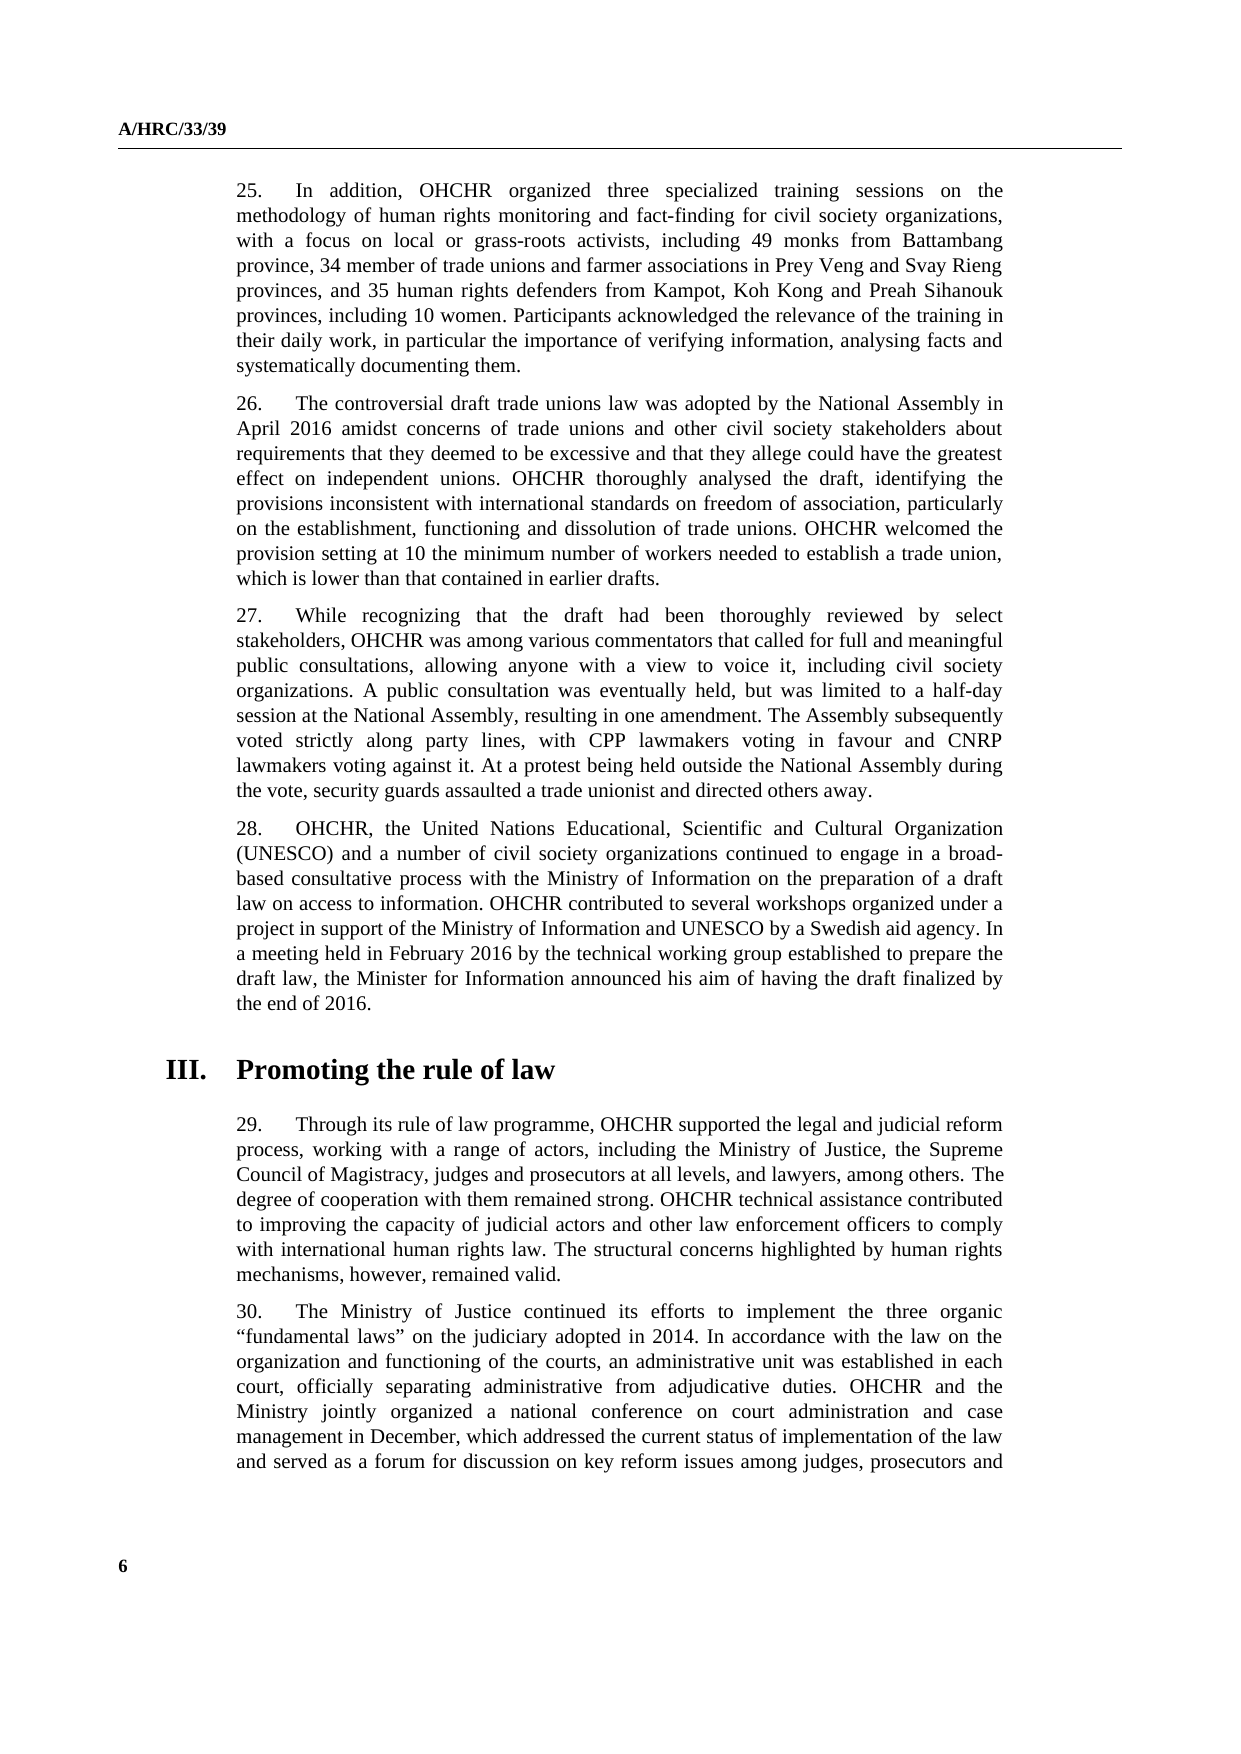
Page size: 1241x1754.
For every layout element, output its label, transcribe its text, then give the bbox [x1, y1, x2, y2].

text 29. Through its rule of law programme, OHCHR supported the legal and judicial reform process, working with a range of actors, including the Ministry of Justice, the Supreme Council of Magistracy, judges and prosecutors at all levels, and lawyers, among others. The degree of cooperation with them remained strong. OHCHR technical assistance contributed to improving the capacity of judicial actors and other law enforcement officers to comply with international human rights law. The structural concerns highlighted by human rights mechanisms, however, remained valid. [236, 1111, 1004, 1286]
text 25. In addition, OHCHR organized three specialized training sessions on the methodology of human rights monitoring and fact-finding for civil society organizations, with a focus on local or grass-roots activists, including 49 monks from Battambang province, 34 member of trade unions and farmer associations in Prey Veng and Svay Rieng provinces, and 35 human rights defenders from Kampot, Koh Kong and Preah Sihanouk provinces, including 10 women. Participants acknowledged the relevance of the training in their daily work, in particular the importance of verifying information, analysing facts and systematically documenting them. [236, 177, 1004, 377]
text 26. The controversial draft trade unions law was adopted by the National Assembly in April 2016 amidst concerns of trade unions and other civil society stakeholders about requirements that they deemed to be excessive and that they allege could have the greatest effect on independent unions. OHCHR thoroughly analysed the draft, identifying the provisions inconsistent with international standards on freedom of association, particularly on the establishment, functioning and dissolution of trade unions. OHCHR welcomed the provision setting at 10 the minimum number of workers needed to establish a trade union, which is lower than that contained in earlier drafts. [236, 390, 1004, 590]
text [236, 1298, 1004, 1473]
text 28. OHCHR, the United Nations Educational, Scientific and Cultural Organization (UNESCO) and a number of civil society organizations continued to engage in a broad-based consultative process with the Ministry of Information on the preparation of a draft law on access to information. OHCHR contributed to several workshops organized under a project in support of the Ministry of Information and UNESCO by a Swedish aid agency. In a meeting held in February 2016 by the technical working group established to prepare the draft law, the Minister for Information announced his aim of having the draft finalized by the end of 2016. [236, 815, 1004, 1015]
text III. Promoting the rule of law [118, 1052, 1004, 1086]
text 27. While recognizing that the draft had been thoroughly reviewed by select stakeholders, OHCHR was among various commentators that called for full and meaningful public consultations, allowing anyone with a view to voice it, including civil society organizations. A public consultation was eventually held, but was limited to a half-day session at the National Assembly, resulting in one amendment. The Assembly subsequently voted strictly along party lines, with CPP lawmakers voting in favour and CNRP lawmakers voting against it. At a protest being held outside the National Assembly during the vote, security guards assaulted a trade unionist and directed others away. [236, 602, 1004, 802]
